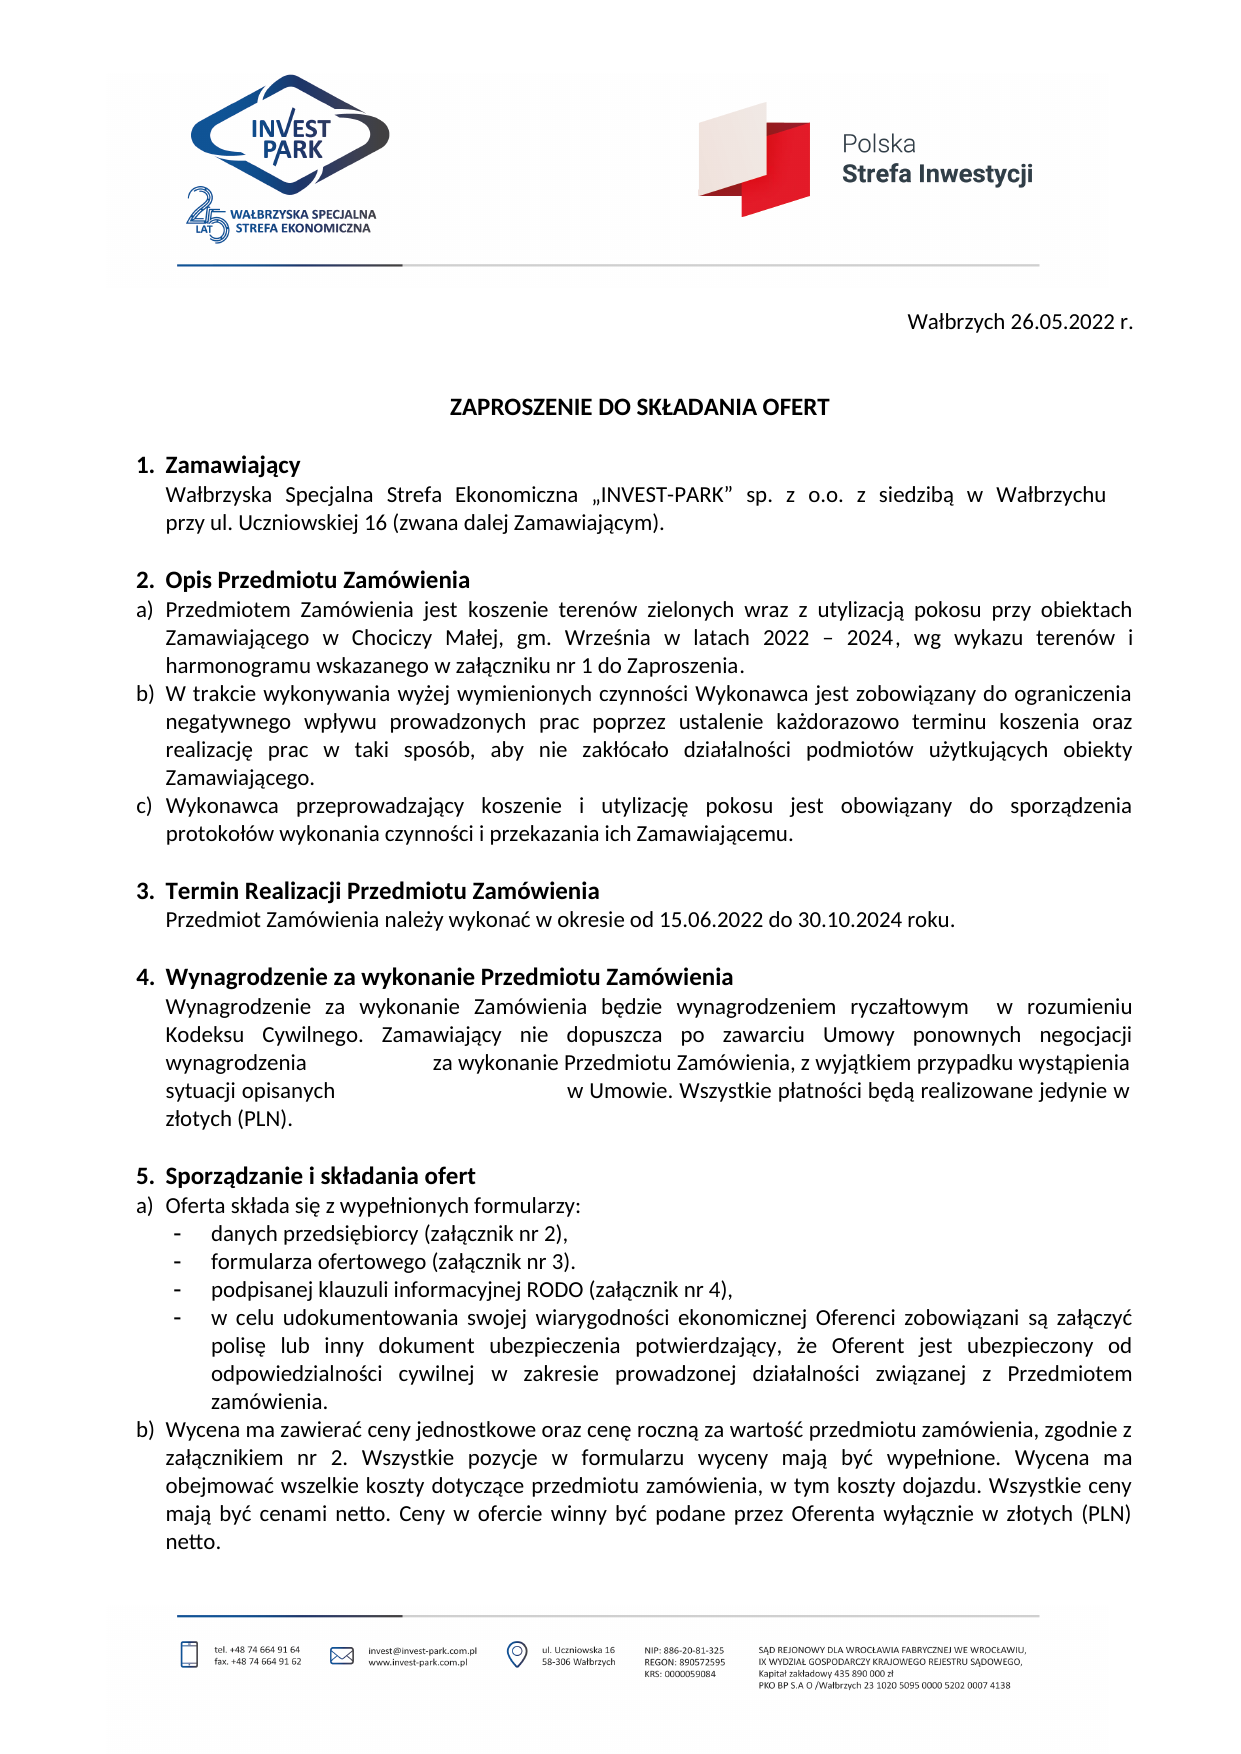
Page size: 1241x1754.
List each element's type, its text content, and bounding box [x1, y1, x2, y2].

text Wynagrodzenie za wykonanie Zamówienia będzie wynagrodzeniem ryczałtowym w rozumieniu Kodeksu Cywilnego. Zamawiający nie dopuszcza po zawarciu Umowy ponownych negocjacji wynagrodzenia za wykonanie Przedmiotu Zamówienia, z wyjątkiem przypadku wystąpienia sytuacji opisanych w Umowie. Wszystkie płatności będą realizowane jedynie w złotych (PLN). [165, 992, 1134, 1132]
list danych przedsiębiorcy (załącznik nr 2), [173, 1219, 1134, 1247]
list Wycena ma zawierać ceny jednostkowe oraz cenę roczną za wartość przedmiotu zamówienia, zgodnie z załącznikiem nr 2. Wszystkie pozycje w formularzu wyceny mają być wypełnione. Wycena ma obejmować wszelkie koszty dotyczące przedmiotu zamówienia, w tym koszty dojazdu. Wszystkie ceny mają być cenami netto. Ceny w ofercie winny być podane przez Oferenta wyłącznie w złotych (PLN) netto. [136, 1415, 1134, 1555]
text Wałbrzych .0.2022 r. [106, 307, 1134, 335]
picture [106, 73, 1110, 288]
list Zamawiający [136, 450, 1134, 480]
list Termin Realizacji Przedmiotu Zamówienia [136, 875, 1134, 906]
list Oferta składa się z wypełnionych formularzy: [136, 1191, 1134, 1219]
list podpisanej klauzuli informacyjnej RODO (załącznik nr 4), [173, 1275, 1134, 1303]
list Przedmiotem Zamówienia jest koszenie terenów zielonych wraz z utylizacją pokosu przy obiektach Zamawiającego w Chociczy Małej, gm. Września w latach 2022 – 2024, wg wykazu terenów i harmonogramu wskazanego w załączniku nr 1 do Zaproszenia. [136, 595, 1134, 679]
list Sporządzanie i składania ofert [136, 1160, 1134, 1191]
list w celu udokumentowania swojej wiarygodności ekonomicznej Oferenci zobowiązani są załączyć polisę lub inny dokument ubezpieczenia potwierdzający, że Oferent jestodpowiedzialności cywilnej w zakresie prowadzonej działalności związanej z Przedmiotem zamówienia. [173, 1303, 1134, 1415]
picture [106, 1605, 1110, 1754]
text ZAPROSZENIE DO SKŁADANIA OFERT [106, 391, 1134, 422]
list Wykonawca przeprowadzający koszenie i utylizację pokosu jest obowiązany do sporządzenia protokołów wykonania czynności i przekazania ich Zamawiającemu. [136, 791, 1134, 847]
list Wynagrodzenie za wykonanie Przedmiotu Zamówienia [136, 962, 1134, 992]
list formularza ofertowego (załącznik nr 3). [173, 1247, 1134, 1275]
text Przedmiot Zamówienia należy wykonać w okresie od .0.2022 do 30.10.2024 roku. [165, 906, 1134, 933]
list W trakcie wykonywania wyżej wymienionych czynności Wykonawca jest zobowiązany do ograniczenia negatywnego wpływu prowadzonych prac poprzez ustalenie każdorazowo terminu oraz realizację prac w taki sposób, aby nie zakłócało działalności podmiotów użytkujących obiekty Zamawiającego. [136, 679, 1134, 791]
text Wałbrzyska Specjalna Strefa Ekonomiczna „INVEST-PARK” sp. z o.o. z siedzibą w Wałbrzychu przy ul. Uczniowskiej 16 (zwana dalej Zamawiającym). [165, 480, 1134, 536]
list Opis Przedmiotu Zamówienia [136, 564, 1134, 595]
